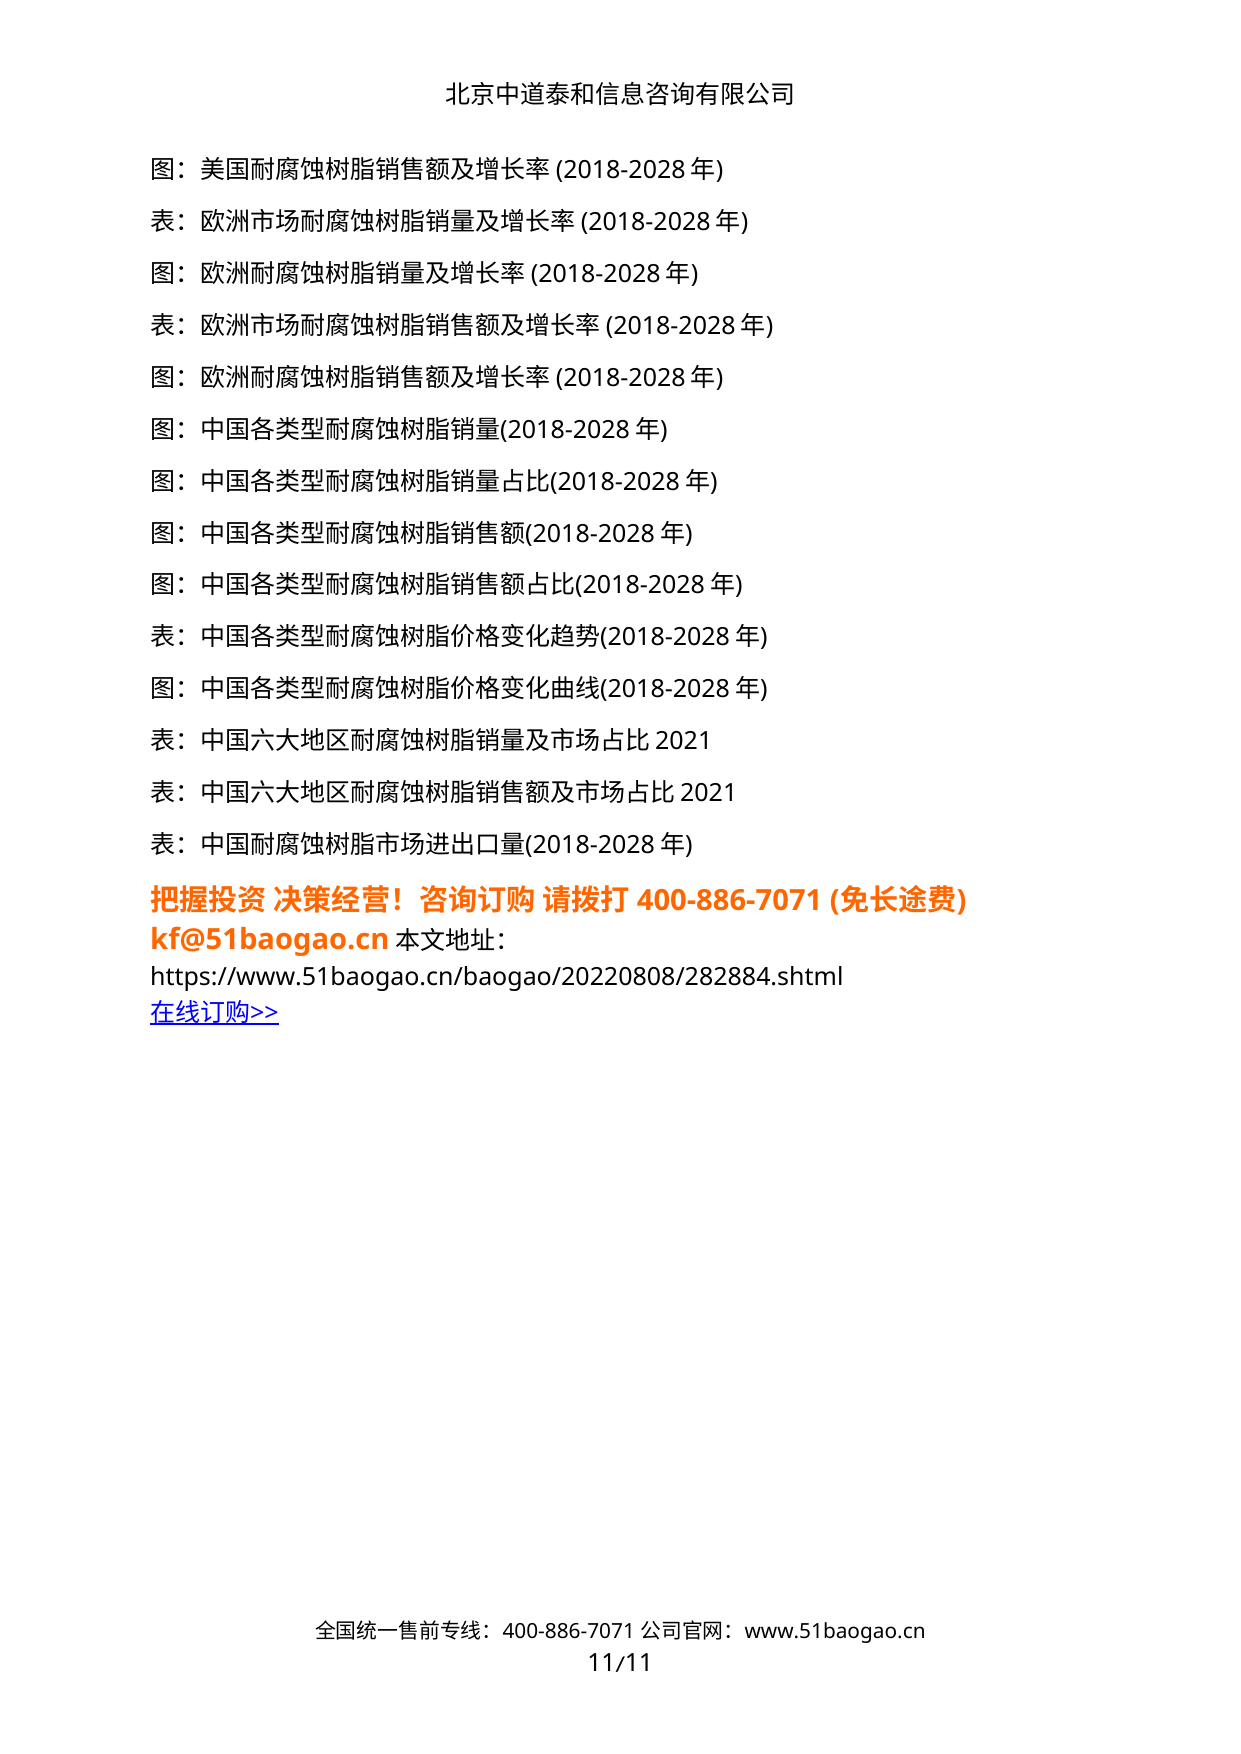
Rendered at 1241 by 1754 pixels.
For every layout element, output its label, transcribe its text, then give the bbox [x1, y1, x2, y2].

text 图：中国各类型耐腐蚀树脂销售额(2018-2028年) [150, 513, 1090, 549]
text 图：中国各类型耐腐蚀树脂销量(2018-2028年) [150, 409, 1090, 446]
text 表：中国六大地区耐腐蚀树脂销售额及市场占比2021 [150, 772, 1090, 809]
text 把握投资 决策经营！咨询订购 请拨打 400-886-7071 (免长途费) kf@51baogao.cn本文地址：https://www.51baogao.cn/baogao/20220808/282884.shtml [150, 876, 1090, 992]
text 图：中国各类型耐腐蚀树脂价格变化曲线(2018-2028年) [150, 669, 1090, 705]
text 表：中国耐腐蚀树脂市场进出口量(2018-2028年) [150, 824, 1090, 861]
text 在线订购>> [150, 992, 1090, 1029]
text 图：欧洲耐腐蚀树脂销售额及增长率 (2018-2028年) [150, 357, 1090, 394]
text 图：美国耐腐蚀树脂销售额及增长率 (2018-2028年) [150, 150, 1090, 186]
text 图：中国各类型耐腐蚀树脂销售额占比(2018-2028年) [150, 565, 1090, 601]
text 表：中国六大地区耐腐蚀树脂销量及市场占比2021 [150, 721, 1090, 757]
text 表：欧洲市场耐腐蚀树脂销售额及增长率 (2018-2028年) [150, 306, 1090, 342]
text 表：中国各类型耐腐蚀树脂价格变化趋势(2018-2028年) [150, 617, 1090, 653]
text 表：欧洲市场耐腐蚀树脂销量及增长率 (2018-2028年) [150, 202, 1090, 238]
text 图：欧洲耐腐蚀树脂销量及增长率 (2018-2028年) [150, 254, 1090, 290]
text 图：中国各类型耐腐蚀树脂销量占比(2018-2028年) [150, 461, 1090, 497]
